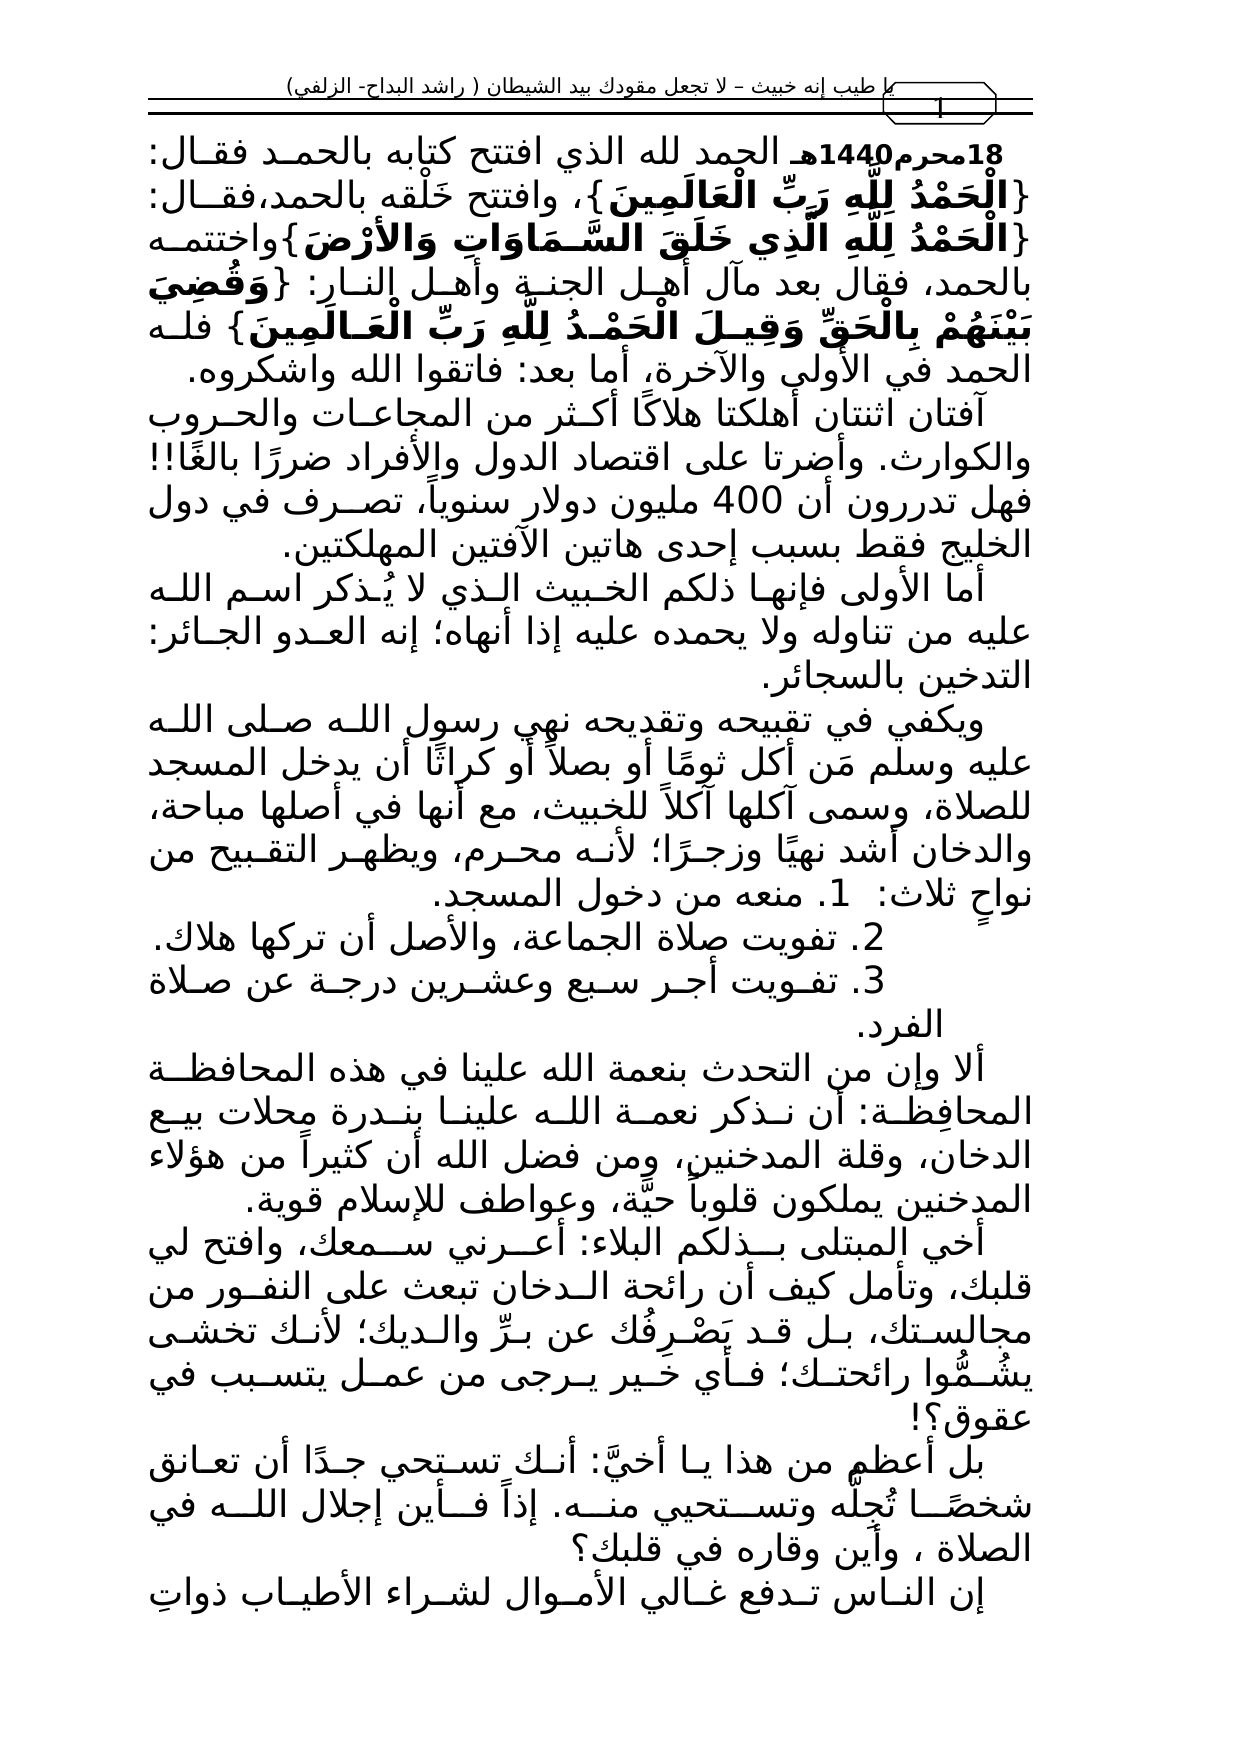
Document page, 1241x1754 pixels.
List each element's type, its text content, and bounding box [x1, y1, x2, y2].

text ويكفي في تقبيحه وتقديحه نهي رسول الله صلى الله عليه وسلم مَن أكل ثومًا أو بصلاً أو كراثًا أن يدخل المسجد للصلاة، وسمى آكلها آكلاً للخبيث، مع أنها في أصلها مباحة، والدخان أشد نهيًا وزجرًا؛ لأنه محرم، ويظهر التقبيح من نواحٍ ثلاث: 1. منعه من دخول المسجد. [148, 697, 1033, 915]
text آفتان اثنتان أهلكتا هلاكًا أكثر من المجاعات والحروب والكوارث. وأضرتا على اقتصاد الدول والأفراد ضررًا بالغًا!! فهل تدررون أن 400 مليون دولار سنوياً، تصرف في دول الخليج فقط بسبب إحدى هاتين الآفتين المهلكتين. [148, 392, 1033, 566]
text أما الأولى فإنها ذلكم الخبيث الذي لا يُذكر اسم الله عليه من تناوله ولا يحمده عليه إذا أنهاه؛ إنه العدو الجائر: التدخين بالسجائر. [148, 566, 1033, 697]
text 3. تفويت أجر سبع وعشرين درجة عن صلاة الفرد. [148, 959, 945, 1046]
text 18محرم1440هـ الحمد لله الذي افتتح كتابه بالحمد فقال:{الْحَمْدُ لِلَّهِ رَبِّ الْعَالَمِينَ}، وافتتح خَلْقه بالحمد،فقال:{الْحَمْدُ لِلَّهِ الَّذِي خَلَقَ السَّمَاوَاتِ وَالأرْضَ}واختتمه بالحمد، فقال بعد مآل أهل الجنة وأهل النار: {وَقُضِيَ بَيْنَهُمْ بِالْحَقِّ وَقِيلَ الْحَمْدُ لِلَّهِ رَبِّ الْعَالَمِينَ} فله الحمد في الأولى والآخرة، أما بعد: فاتقوا الله واشكروه. [148, 130, 1033, 392]
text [148, 1570, 1033, 1614]
text أخي المبتلى بذلكم البلاء: أعرني سمعك، وافتح لي قلبك، وتأمل كيف أن رائحة الدخان تبعث على النفور من مجالستك، بل قد يَصْرِفُك عن برِّ والديك؛ لأنك تخشى يشُمُّوا رائحتك؛ فأي خير يرجى من عمل يتسبب في عقوق؟! [148, 1221, 1033, 1439]
text 2. تفويت صلاة الجماعة، والأصل أن تركها هلاك. [148, 915, 945, 959]
text بل أعظم من هذا يا أخيَّ: أنك تستحي جدًا أن تعانق شخصًا تُجِلُّه وتستحيي منه. إذاً فأين إجلال الله في الصلاة ، وأين وقاره في قلبك؟ [148, 1439, 1033, 1570]
text ألا وإن من التحدث بنعمة الله علينا في هذه المحافظة المحافِظة: أن نذكر نعمة الله علينا بندرة محلات بيع الدخان، وقلة المدخنين، ومن فضل الله أن كثيراً من هؤلاء المدخنين يملكون قلوباً حيَّة، وعواطف للإسلام قوية. [148, 1046, 1033, 1221]
